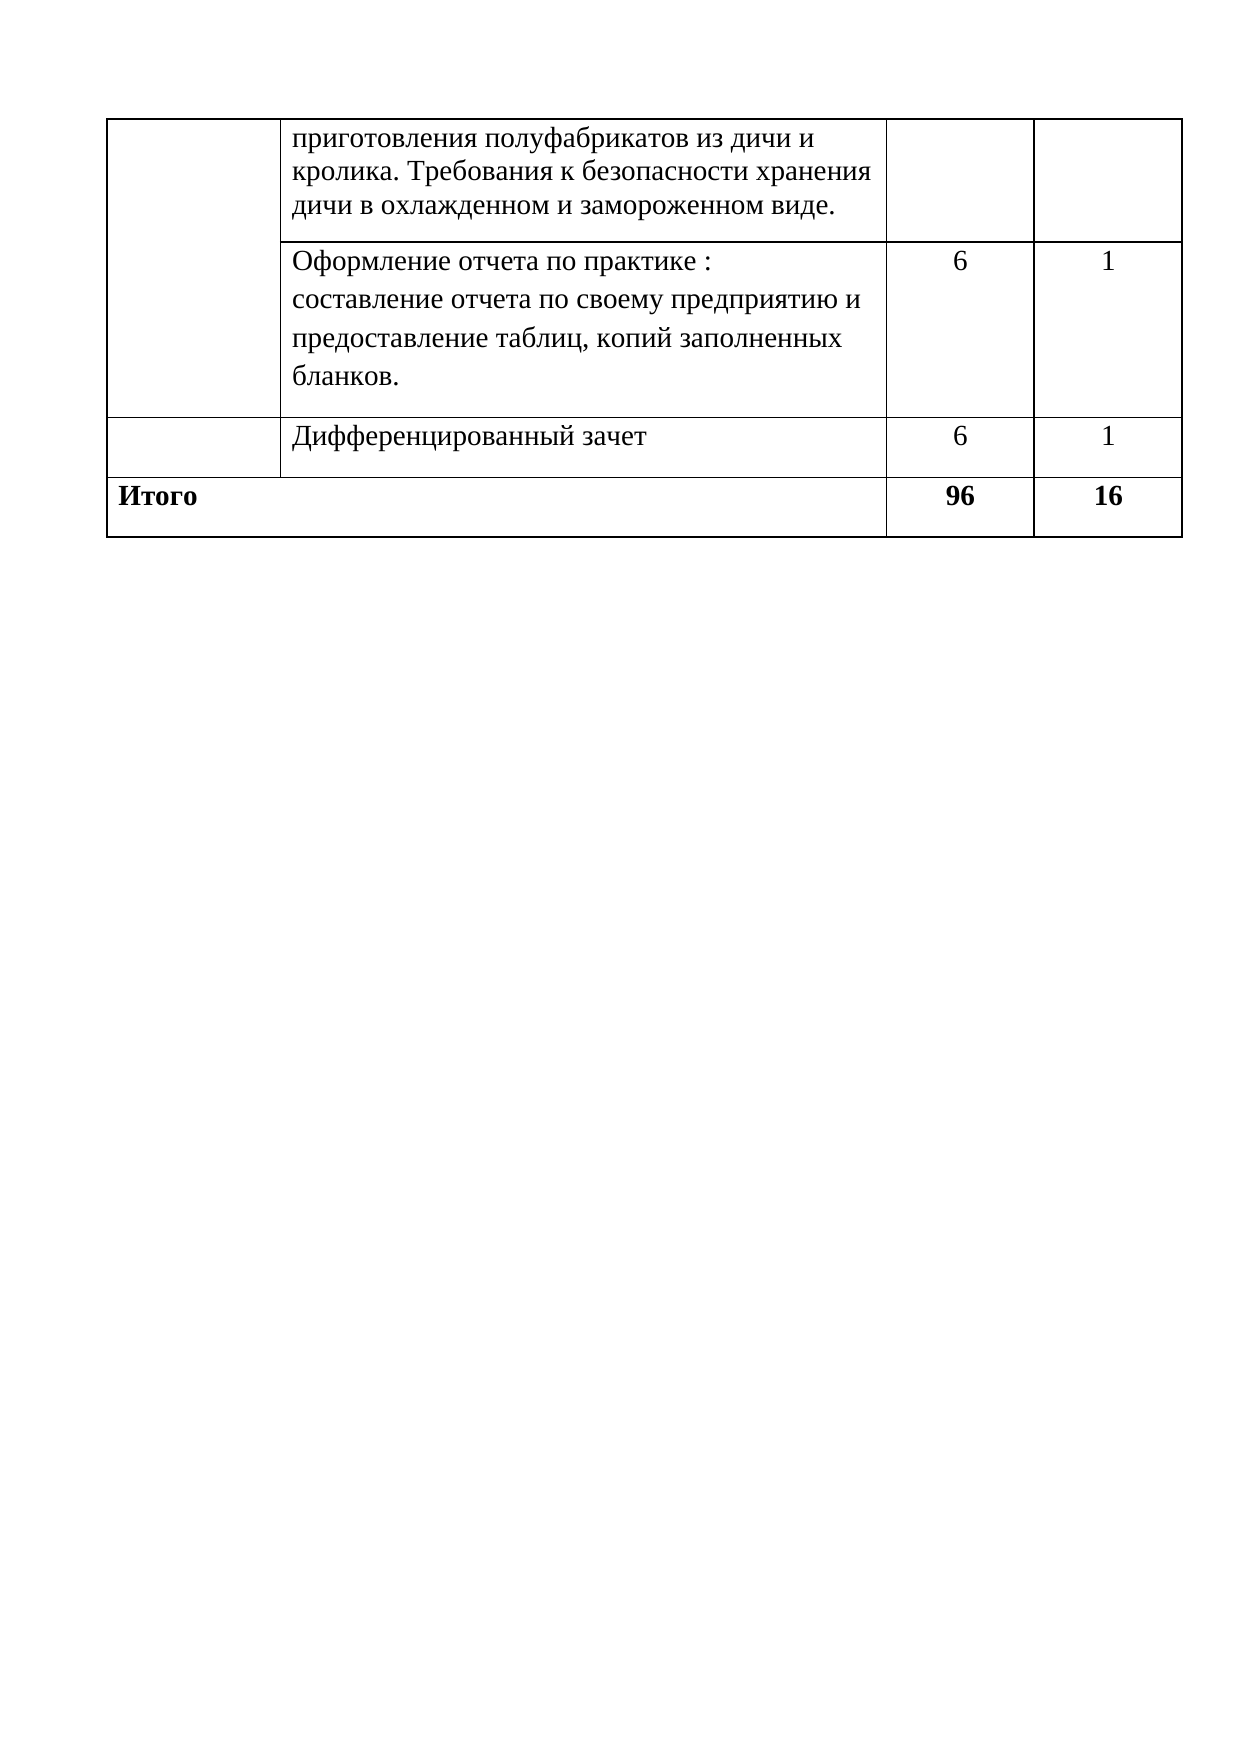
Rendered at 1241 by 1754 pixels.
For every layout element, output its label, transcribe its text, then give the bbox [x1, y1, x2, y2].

table_cell 6 [887, 418, 1033, 476]
table_cell 1 [1035, 243, 1181, 417]
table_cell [281, 120, 886, 241]
table_cell 96 [887, 478, 1033, 536]
table_cell 1 [1035, 120, 1181, 241]
table_cell Итого [108, 478, 886, 536]
table_cell 1 [1035, 418, 1181, 476]
table_cell 16 [1035, 478, 1181, 536]
table_cell 6 [887, 120, 1033, 241]
table_cell Оформление отчета по практике : составление отчета по своему предприятию и предоставление таблиц, копий заполненных бланков. [281, 243, 886, 417]
table_cell [108, 418, 280, 476]
table_cell 6 [887, 243, 1033, 417]
table_cell Дифференцированный зачет [281, 418, 886, 476]
